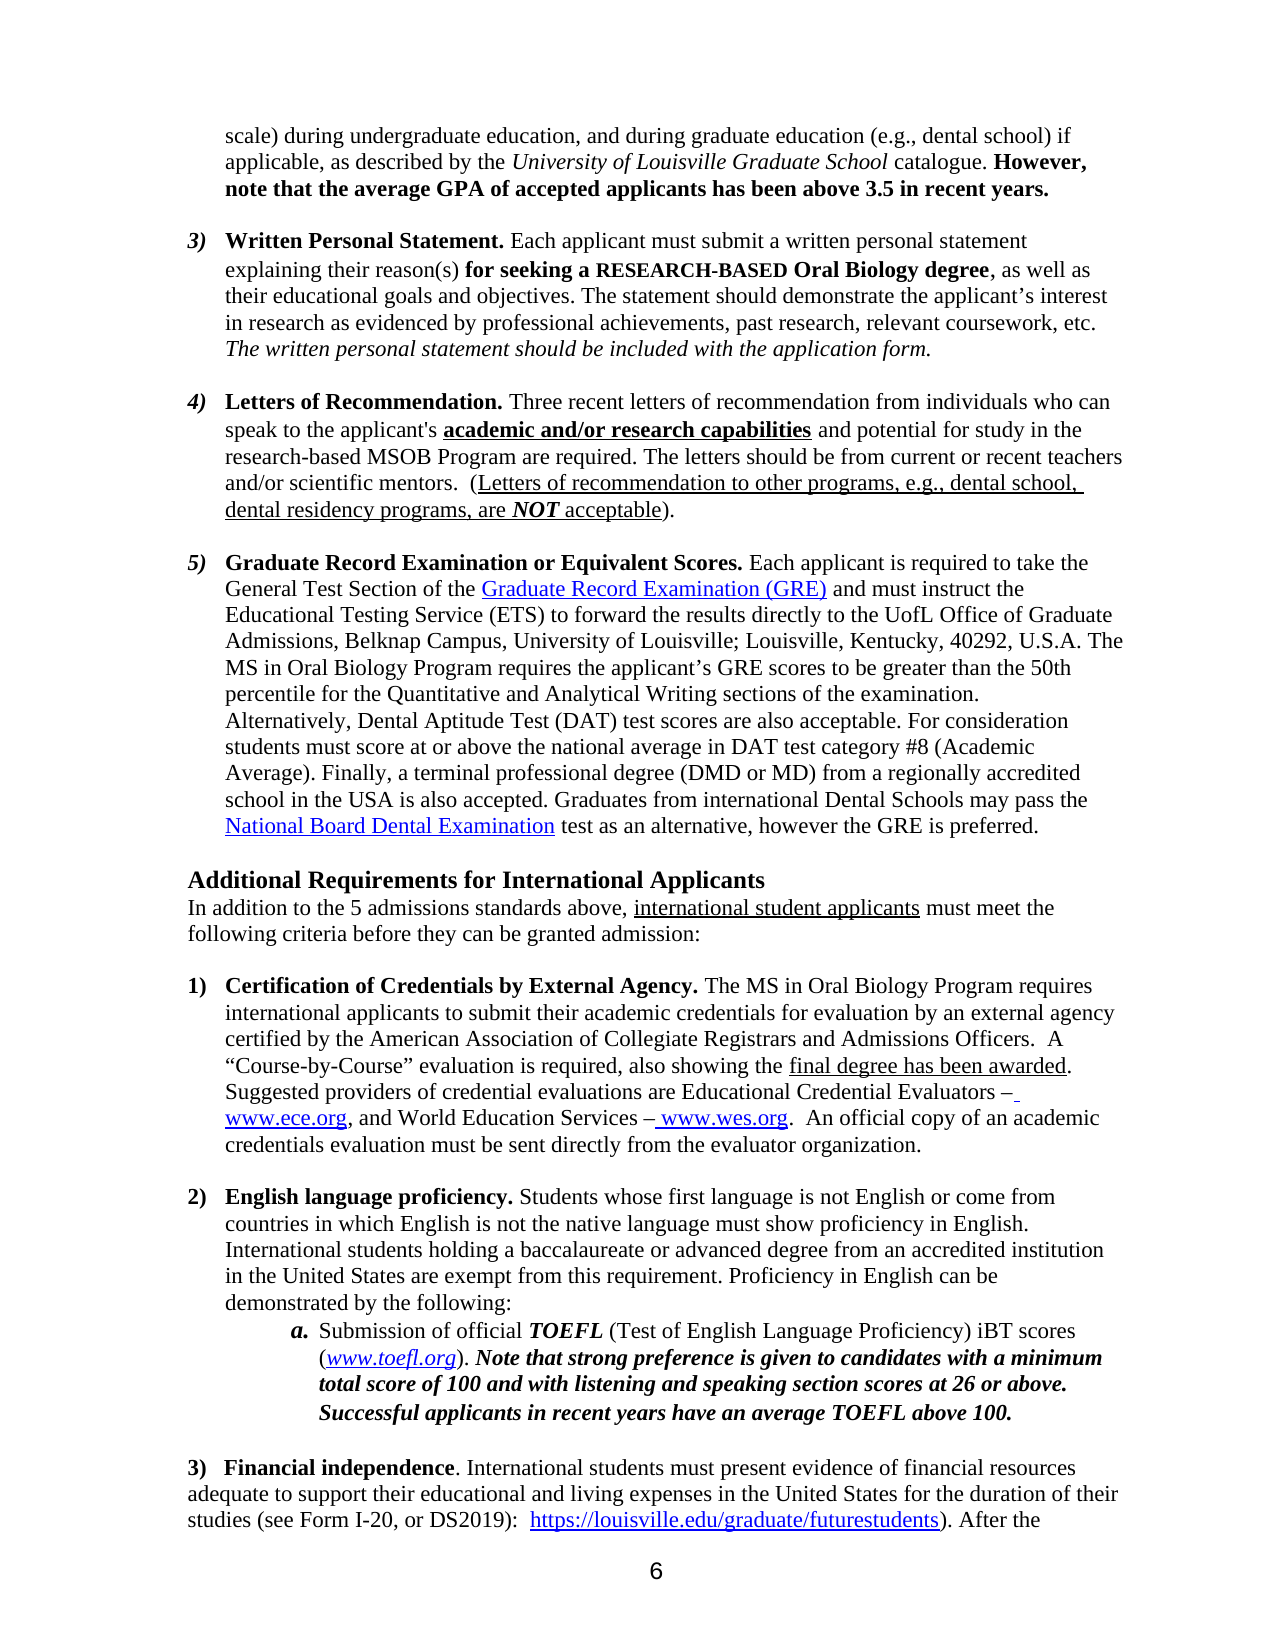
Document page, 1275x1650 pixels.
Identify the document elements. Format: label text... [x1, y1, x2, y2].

list Written Personal Statement. Each applicant must submit a written personal statement explaining their reason(s) for seeking a RESEARCH-BASED Oral Biology degree, as well as their educational goals and objectives. The statement should demonstrate the applicant’s interest in research as evidenced by professional achievements, past research, relevant coursework, etc. The written personal statement should be included with the application form. [187, 227, 1125, 362]
list Graduate Record Examination or Equivalent Scores. Each applicant is required to take the General Test Section of the Graduate Record Examination (GRE) and must instruct the Educational Testing Service (ETS) to forward the results directly to the UofL Office of Graduate Admissions, Belknap Campus, University of Louisville; Louisville, Kentucky, 40292, U.S.A. The MS in Oral Biology Program requires the applicant’s GRE scores to be greater than the 50th percentile for the Quantitative and Analytical Writing sections of the examination. [187, 548, 1125, 707]
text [187, 1454, 1125, 1533]
text In addition to the 5 admissions standards above, international student applicants must meet the following criteria before they can be granted admission: [150, 893, 1125, 946]
list Submission of official TOEFL (Test of English Language Proficiency) iBT scores (www.toefl.org). Note that strong preference is given to candidates with a minimum total score of 100 and with listening and speaking section scores at 26 or above. Successful applicants in recent years have an average TOEFL above 100. [291, 1315, 1125, 1425]
list Certification of Credentials by External Agency. The MS in Oral Biology Program requires international applicants to submit their academic credentials for evaluation by an external agency certified by the American Association of Collegiate Registrars and Admissions Officers. A “Course-by-Course” evaluation is required, also showing the final degree has been awarded. Suggested providers of credential evaluations are Educational Credential Evaluators – www.ece.org, and World Education Services – www.wes.org. An official copy of an academic credentials evaluation must be sent directly from the evaluator organization. [187, 973, 1125, 1157]
text Alternatively, Dental Aptitude Test (DAT) test scores are also acceptable. For consideration students must score at or above the national average in DAT test category #8 (Academic Average). Finally, a terminal professional degree (DMD or MD) from a regionally accredited school in the USA is also accepted. Graduates from international Dental Schools may pass the National Board Dental Examination test as an alternative, however the GRE is preferred. [225, 707, 1125, 838]
text 2) English language proficiency. Students whose first language is not English or come from countries in which English is not the native language must show proficiency in English. International students holding a baccalaureate or advanced degree from an accredited institution in the United States are exempt from this requirement. Proficiency in English can be demonstrated by the following: [187, 1183, 1125, 1315]
list Letters of Recommendation. Three recent letters of recommendation from individuals who can speak to the applicant's academic and/or research capabilities and potential for study in the research-based MSOB Program are required. The letters should be from current or recent teachers and/or scientific mentors. (Letters of recommendation to other programs, e.g., dental school, dental residency programs, are NOT acceptable). [187, 388, 1125, 522]
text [187, 122, 1125, 201]
text Additional Requirements for International Applicants [150, 865, 1125, 893]
